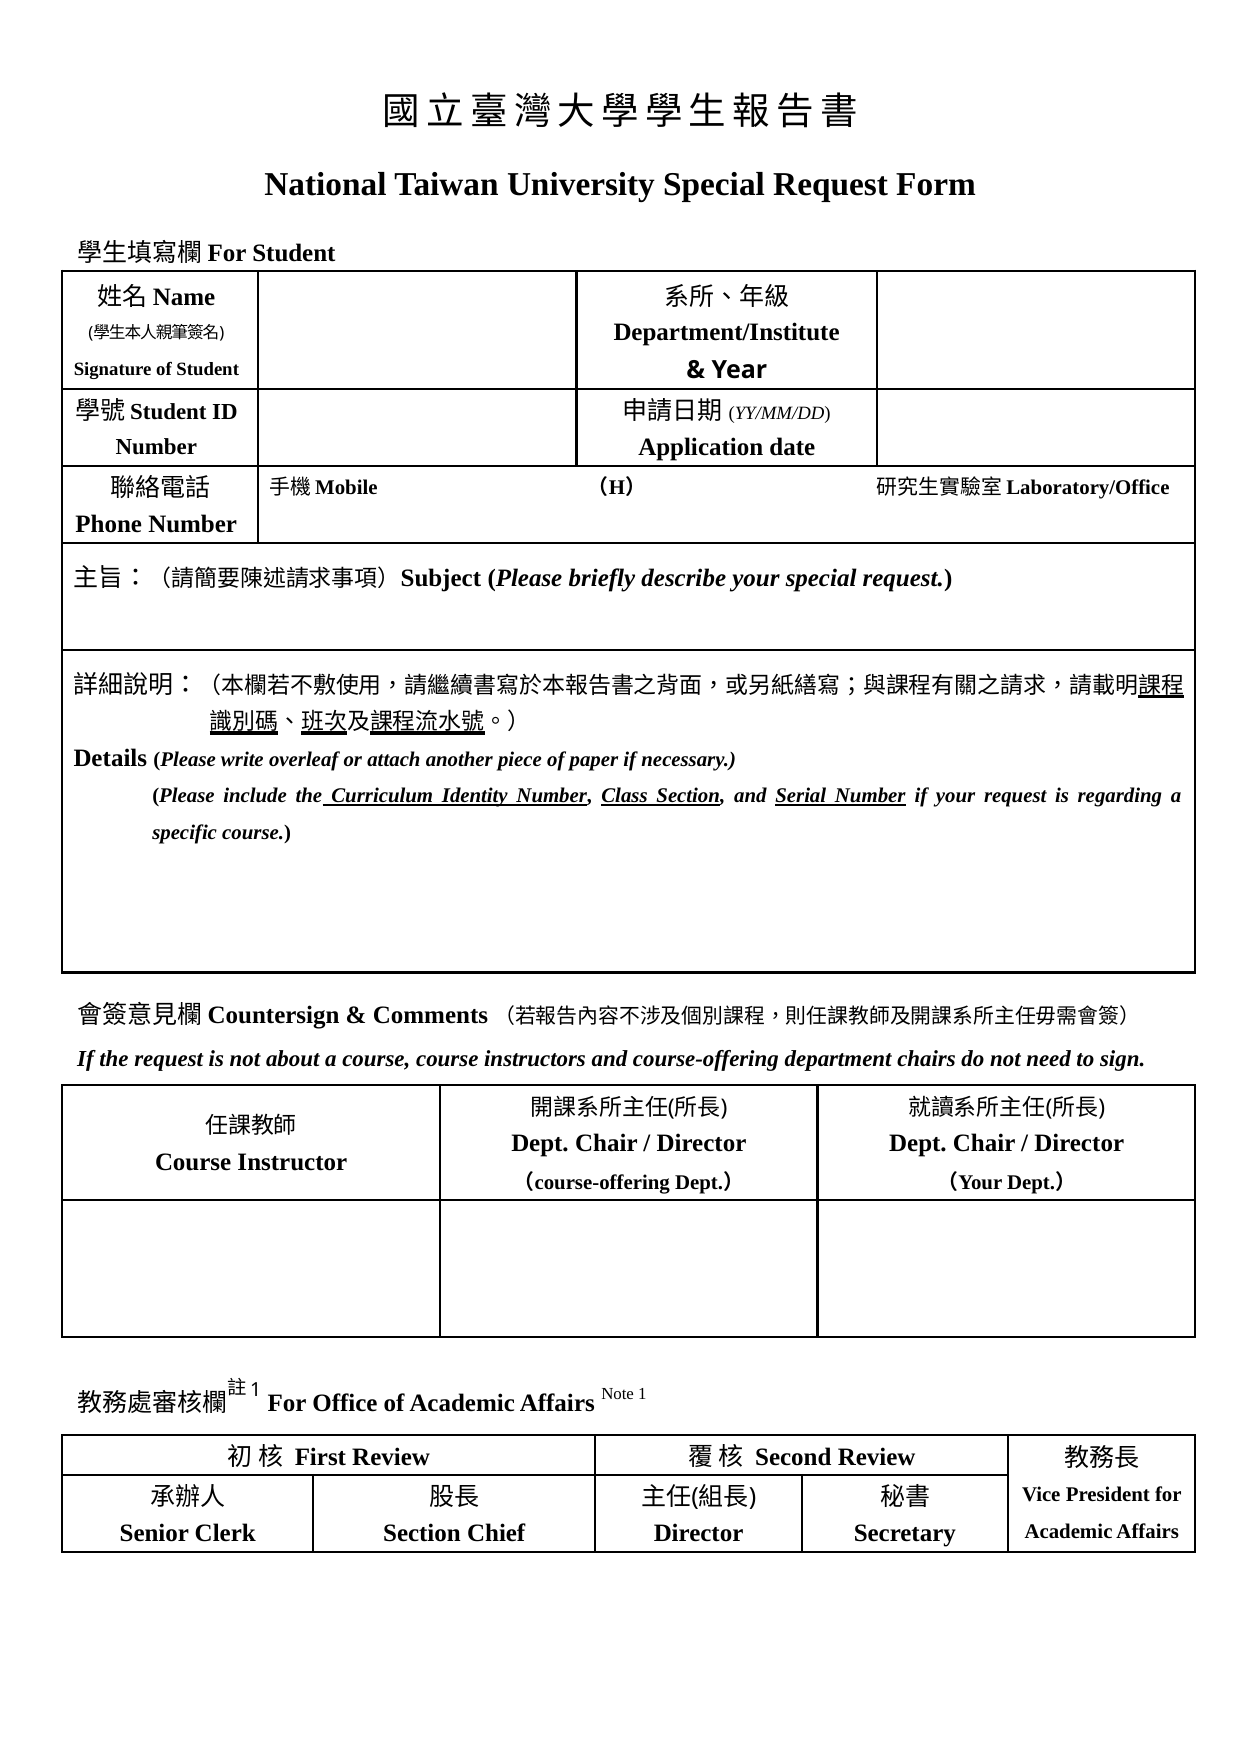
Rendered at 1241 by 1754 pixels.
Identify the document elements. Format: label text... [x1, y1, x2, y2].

text 教務處審核欄註1 For Office of Academic Affairs Note 1 [77, 1359, 1163, 1434]
table_header [259, 272, 575, 388]
table_cell 學號Student ID Number [63, 390, 257, 465]
table_cell 承辦人 Senior Clerk [63, 1476, 312, 1551]
table_header 姓名 Name (學生本人親筆簽名) Signature of Student [63, 272, 257, 388]
table_cell [441, 1201, 816, 1336]
table_header 就讀系所主任(所長) Dept. Chair / Director （Your Dept.） [819, 1086, 1194, 1199]
table_header 覆 核 Second Review [596, 1436, 1007, 1474]
table_cell 聯絡電話 Phone Number [63, 467, 257, 542]
table_cell 研究生實驗室 Laboratory/Office [877, 467, 1194, 542]
table_header [878, 272, 1194, 388]
text 會簽意見欄 Countersign & Comments （若報告內容不涉及個別課程，則任課教師及開課系所主任毋需會簽） [77, 994, 1163, 1032]
table_header 任課教師 Course Instructor [63, 1086, 439, 1199]
table_cell [63, 1201, 439, 1336]
table_cell 股長 Section Chief [314, 1476, 594, 1551]
table_header 教務長 Vice President for Academic Affairs [1009, 1436, 1194, 1551]
table_cell 主旨：（請簡要陳述請求事項）Subject (Please briefly describe your special request.) [63, 544, 1194, 649]
text 國立臺灣大學學生報告書 [77, 71, 1163, 146]
text If the request is not about a course, course instructors and course-offering department chairs do not need to sign. [77, 1039, 1163, 1077]
table_cell [259, 390, 575, 465]
table_header 初 核 First Review [63, 1436, 594, 1474]
table_cell 手機Mobile [259, 467, 576, 542]
table_cell 詳細說明：（本欄若不敷使用，請繼續書寫於本報告書之背面，或另紙繕寫；與課程有關之請求，請載明課程識別碼、班次及課程流水號。） Details (Please write overleaf or attach another piece of paper if necessary.) (Please include the Curriculum Identity Number, Class Section, and Serial Number if your request is regarding a specific course.) [63, 651, 1194, 971]
table_header 開課系所主任(所長) Dept. Chair / Director （course-offering Dept.） [441, 1086, 816, 1199]
table_header 系所、年級 Department/Institute & Year [578, 272, 876, 388]
text Special Request Form [77, 146, 1163, 221]
table_cell [878, 390, 1194, 465]
table_cell 秘書 Secretary [803, 1476, 1007, 1551]
table_cell 申請日期 (YY/MM/DD) Application date [578, 390, 876, 465]
table_cell 主任(組長) Director [596, 1476, 801, 1551]
table_cell （H） [576, 467, 877, 542]
table_cell [819, 1201, 1194, 1336]
text 學生填寫欄 For Student [77, 232, 1163, 269]
